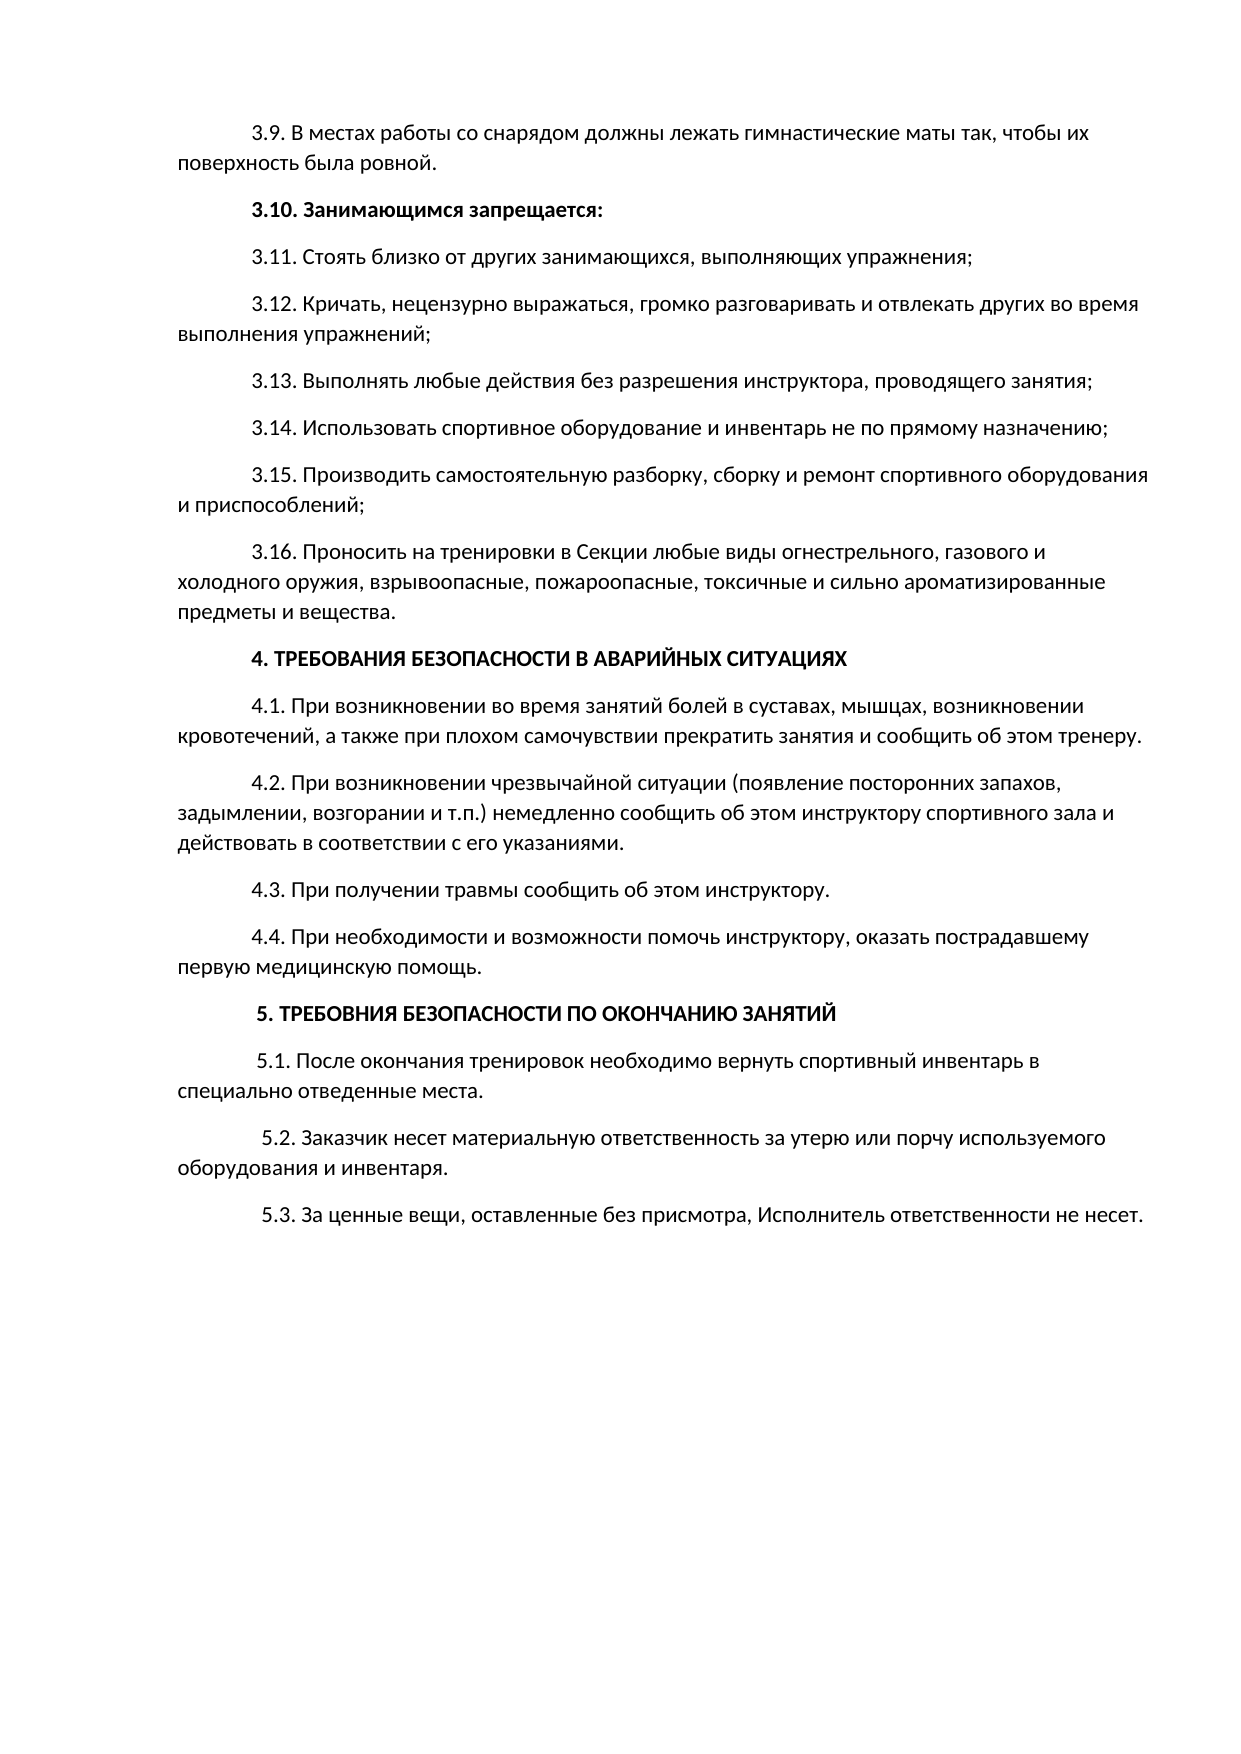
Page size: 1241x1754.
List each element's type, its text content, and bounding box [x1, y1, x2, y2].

text 3.10. Занимающимся запрещается: [177, 195, 1152, 223]
text 5. ТРЕБОВНИЯ БЕЗОПАСНОСТИ ПО ОКОНЧАНИЮ ЗАНЯТИЙ [177, 999, 1152, 1027]
text 3.13. Выполнять любые действия без разрешения инструктора, проводящего занятия; [177, 366, 1152, 394]
text 3.16. Проносить на тренировки в Секции любые виды огнестрельного, газового и холодного оружия, взрывоопасные, пожароопасные, токсичные и сильно ароматизированные предметы и вещества. [177, 537, 1152, 625]
text 3.14. Использовать спортивное оборудование и инвентарь не по прямому назначению; [177, 413, 1152, 441]
text 4.1. При возникновении во время занятий болей в суставах, мышцах, возникновении кровотечений, а также при плохом самочувствии прекратить занятия и сообщить об этом тренеру. [177, 691, 1152, 749]
text 5.1. После окончания тренировок необходимо вернуть спортивный инвентарь в специально отведенные места. [177, 1046, 1152, 1104]
text 3.15. Производить самостоятельную разборку, сборку и ремонт спортивного оборудования и приспособлений; [177, 460, 1152, 518]
text 5.2. Заказчик несет материальную ответственность за утерю или порчу используемого оборудования и инвентаря. [177, 1123, 1152, 1182]
text 3.11. Стоять близко от других занимающихся, выполняющих упражнения; [177, 242, 1152, 270]
text 4.2. При возникновении чрезвычайной ситуации (появление посторонних запахов, задымлении, возгорании и т.п.) немедленно сообщить об этом инструктору спортивного зала и действовать в соответствии с его указаниями. [177, 768, 1152, 857]
text 4.3. При получении травмы сообщить об этом инструктору. [177, 875, 1152, 903]
text 4. ТРЕБОВАНИЯ БЕЗОПАСНОСТИ В АВАРИЙНЫХ СИТУАЦИЯХ [177, 644, 1152, 672]
text 3.12. Кричать, нецензурно выражаться, громко разговаривать и отвлекать других во время выполнения упражнений; [177, 289, 1152, 347]
text 4.4. При необходимости и возможности помочь инструктору, оказать пострадавшему первую медицинскую помощь. [177, 922, 1152, 981]
text 5.3. За ценные вещи, оставленные без присмотра, Исполнитель ответственности не несет. [177, 1200, 1152, 1228]
text 3.9. В местах работы со снарядом должны лежать гимнастические маты так, чтобы их поверхность была ровной. [177, 118, 1152, 176]
